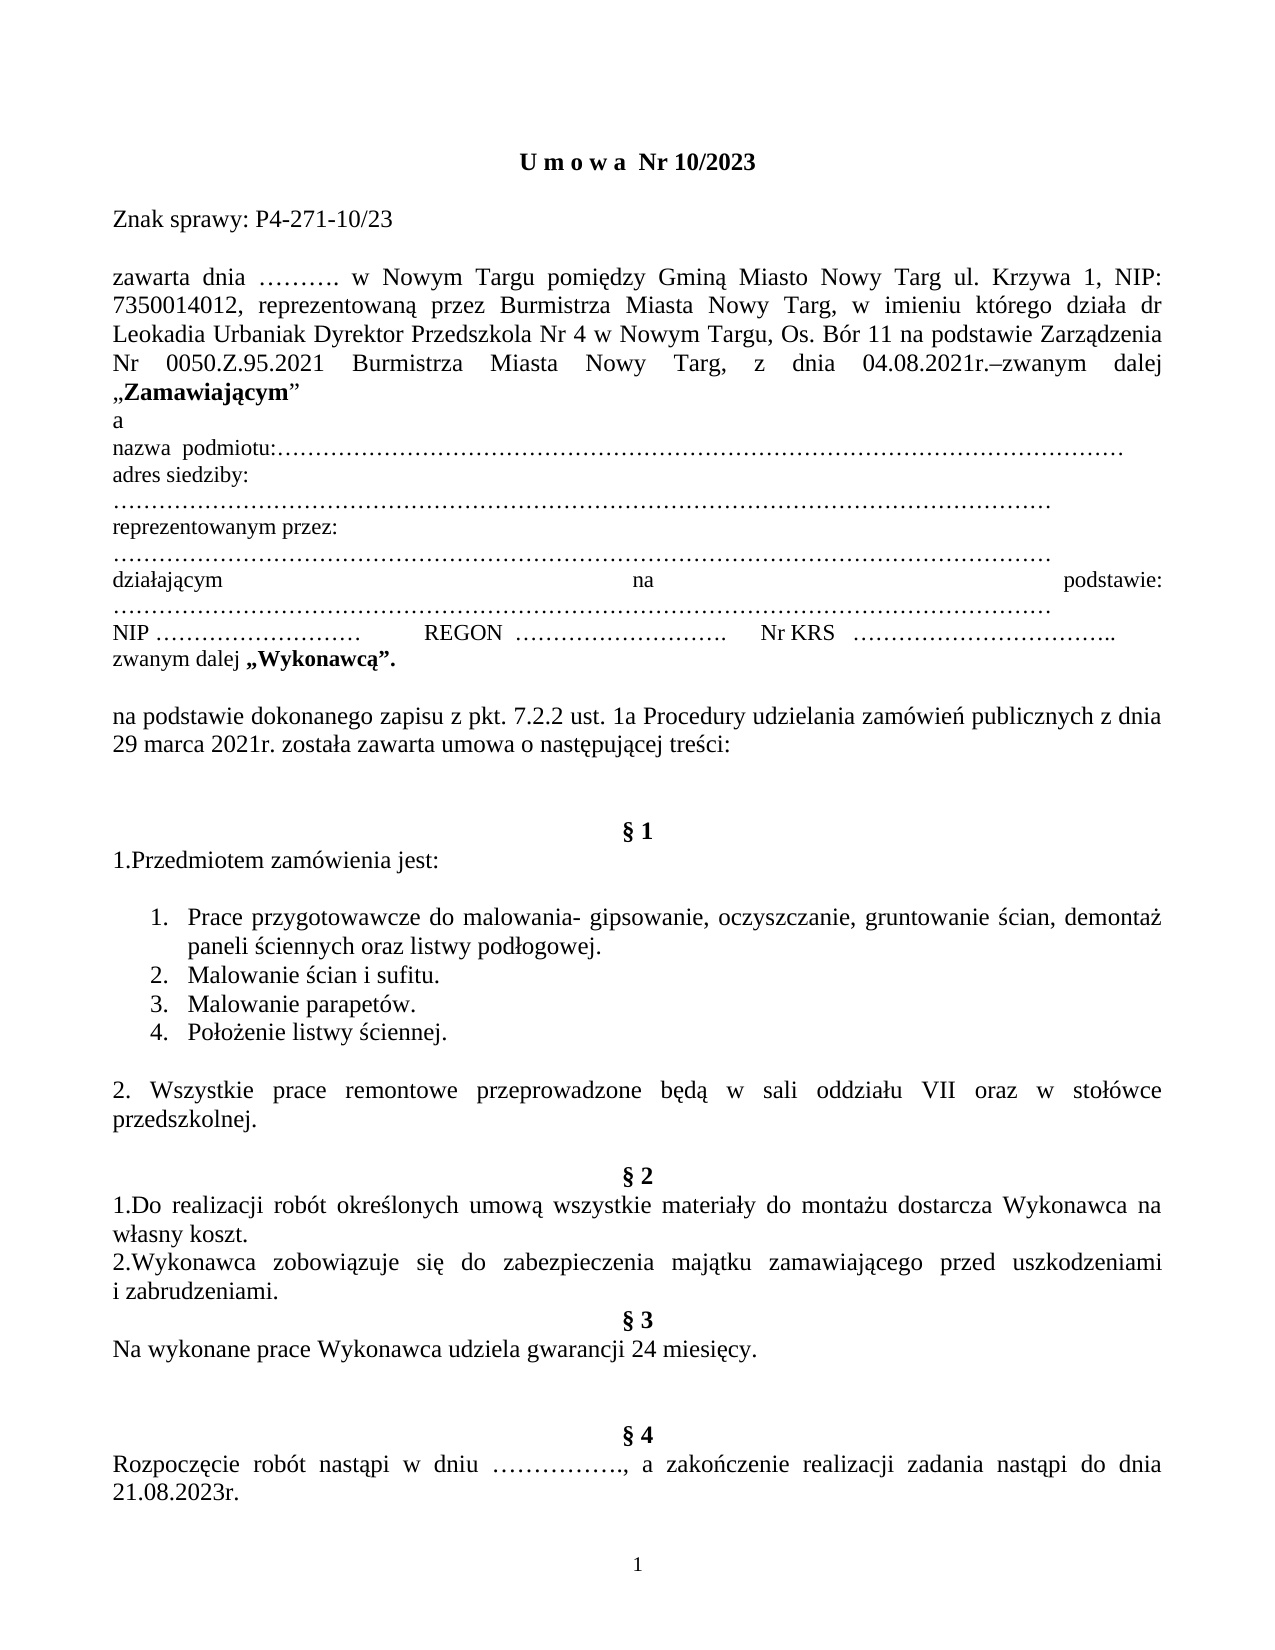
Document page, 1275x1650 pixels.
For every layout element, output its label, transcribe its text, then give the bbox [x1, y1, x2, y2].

text NIP ……………………… REGON ………………………. Nr KRS …………………………….. [112, 619, 1163, 645]
text Znak sprawy: P4-271-10/23 [112, 204, 1163, 233]
list Prace przygotowawcze do malowania- gipsowanie, oczyszczanie, gruntowanie ścian, demontaż paneli ściennych oraz listwy podłogowej. [150, 902, 1163, 960]
text § 3 [112, 1305, 1163, 1334]
text reprezentowanym przez: …………………………………………………………………………………………………………… [112, 513, 1163, 566]
list Malowanie ścian i sufitu. [150, 960, 1163, 989]
text Rozpoczęcie robót nastąpi w dniu ……………., a zakończenie realizacji zadania nastąpi do dnia 21.08.2023r. [112, 1449, 1163, 1506]
text § 1 [112, 816, 1163, 845]
text Na wykonane prace Wykonawca udziela gwarancji 24 miesięcy. [112, 1334, 1163, 1362]
list Położenie listwy ściennej. [150, 1017, 1163, 1046]
text zwanym dalej „Wykonawcą”. [112, 645, 1163, 672]
text § 2 [112, 1161, 1163, 1190]
text a [112, 406, 1163, 434]
text 1.Przedmiotem zamówienia jest: [112, 845, 1163, 874]
text § 4 [112, 1420, 1163, 1449]
text na podstawie dokonanego zapisu z pkt. 7.2.2 ust. 1a Procedury udzielania zamówień publicznych z dnia 29 marca 2021r. została zawarta umowa o następującej treści: [112, 701, 1163, 758]
text 2.Wykonawca zobowiązuje się do zabezpieczenia majątku zamawiającego przed uszkodzeniami i zabrudzeniami. [112, 1247, 1163, 1305]
text 2. Wszystkie prace remontowe przeprowadzone będą w sali oddziału VII oraz w stołówce przedszkolnej. [112, 1075, 1163, 1132]
text nazwa podmiotu:………………………………………………………………………………………………… adres siedziby: …………………………………………………………………………………………………………… [112, 434, 1163, 513]
text 1.Do realizacji robót określonych umową wszystkie materiały do montażu dostarcza Wykonawca na własny koszt. [112, 1190, 1163, 1247]
text działającym na podstawie: …………………………………………………………………………………………………………… [112, 566, 1163, 619]
text zawarta dnia ………. w Nowym Targu pomiędzy Gminą Miasto Nowy Targ ul. Krzywa 1, NIP: 7350014012, reprezentowaną przez Burmistrza Miasta Nowy Targ, w imieniu którego działa dr Leokadia Urbaniak Dyrektor Przedszkola Nr 4 w Nowym Targu, Os. Bór 11 na podstawie Zarządzenia Nr 0050.Z.95.2021 Burmistrza Miasta Nowy Targ, z dnia 04.08.2021r.–zwanym dalej „Zamawiającym” [112, 262, 1163, 406]
list Malowanie parapetów. [150, 989, 1163, 1017]
text U m o w a Nr 10/2023 [112, 147, 1163, 176]
